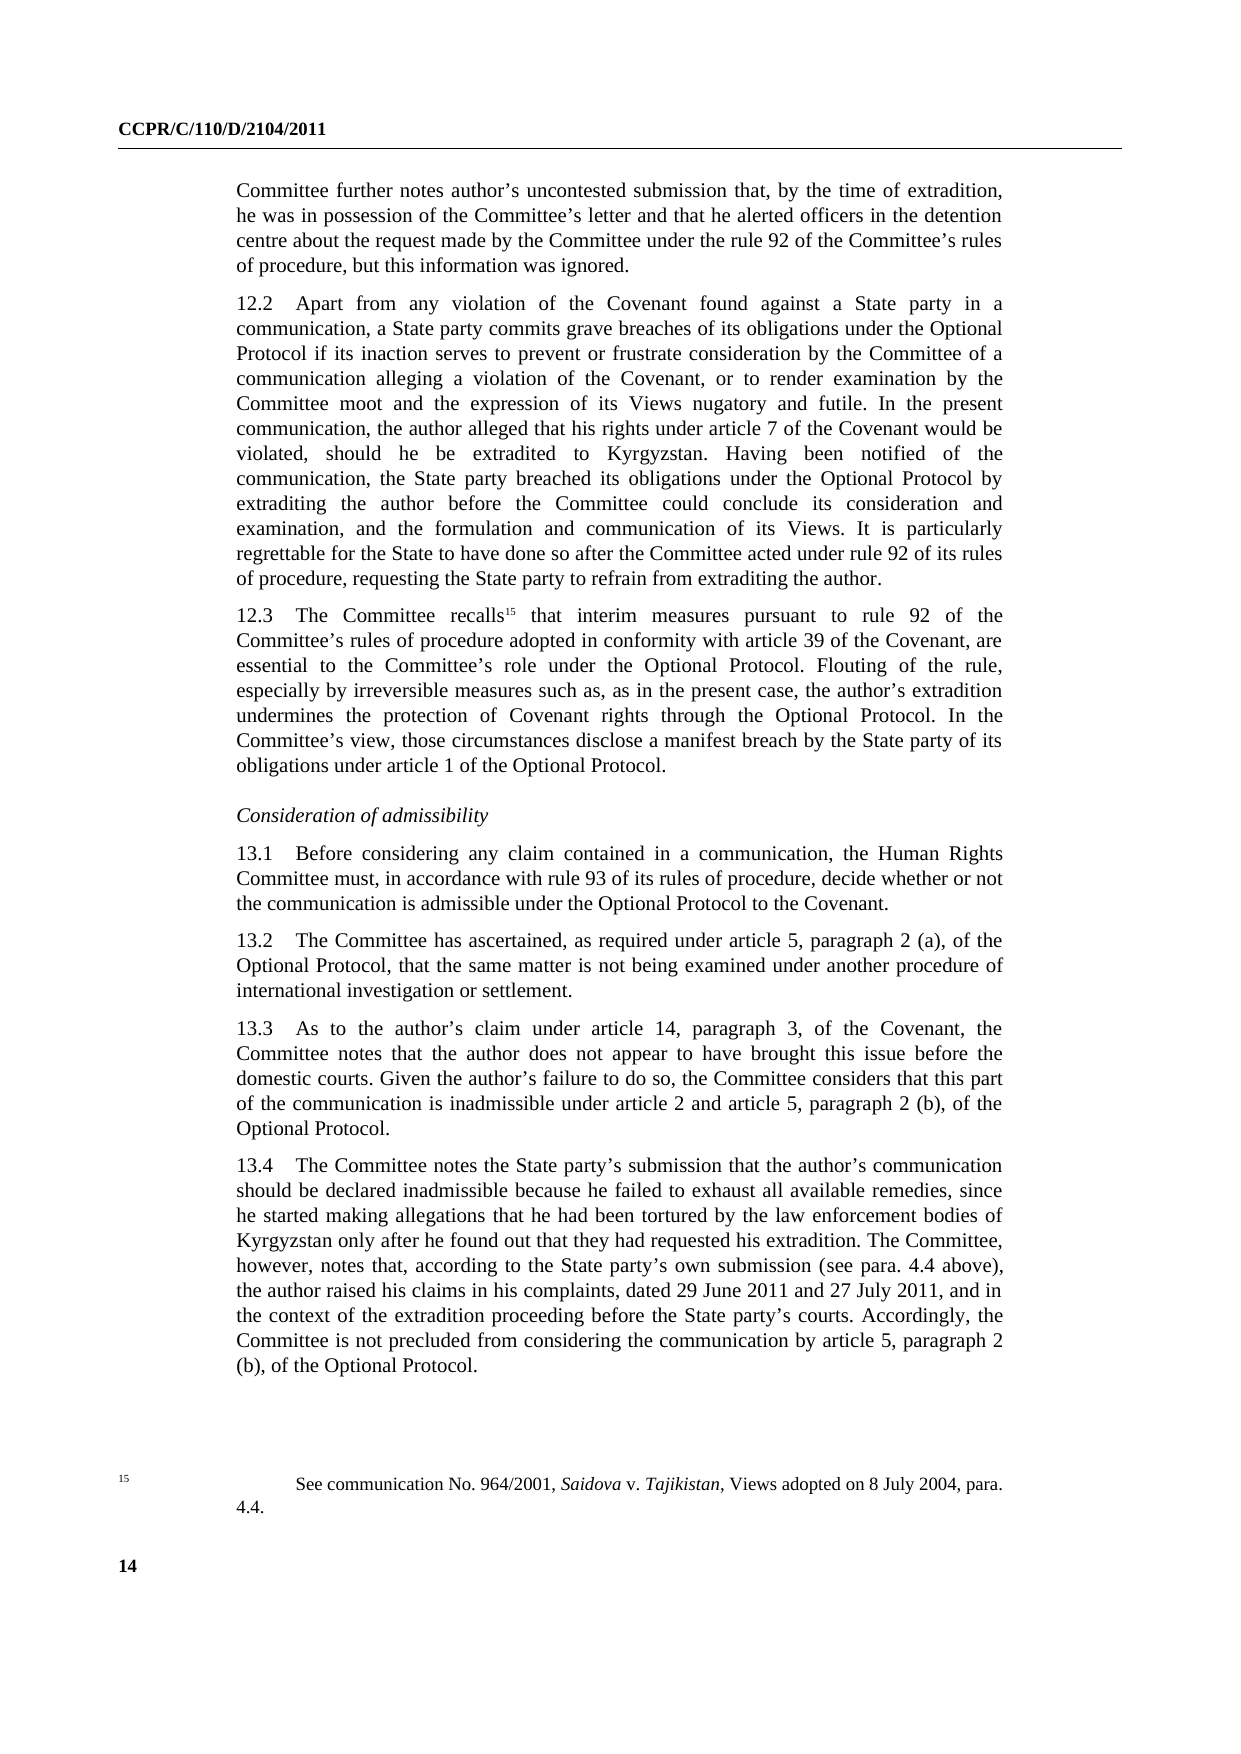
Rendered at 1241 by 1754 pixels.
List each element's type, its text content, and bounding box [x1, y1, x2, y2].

text 12.2 Apart from any violation of the Covenant found against a State party in a communication, a State party commits grave breaches of its obligations under the Optional Protocol if its inaction serves to prevent or frustrate consideration by the Committee of a communication alleging a violation of the Covenant, or to render examination by the Committee moot and the expression of its Views nugatory and futile. In the present communication, the author alleged that his rights under article 7 of the Covenant would be violated, should he be extradited to . Having been notified of the communication, the State party breached its obligations under the Optional Protocol by extraditing the author before the Committee could conclude its consideration and examination, and the formulation and communication of its Views. It is particularly regrettable for the State to have done so after the Committee acted under rule 92 of its rules of procedure, requesting the State party to refrain from extraditing the author. [236, 290, 1004, 590]
text 12.3 The Committee recalls that interim measures pursuant to rule 92 of the Committee’s rules of procedure adopted in conformity with article 39 of the Covenant, are essential to the Committee’s role under the Optional Protocol. Flouting of the rule, especially by irreversible measures such as, as in the present case, the author’s extradition undermines the protection of Covenant rights through the Optional Protocol. In the Committee’s view, those circumstances disclose a manifest breach by the State party of its obligations under article 1 of the Optional Protocol. [236, 602, 1004, 777]
text 13.2 The Committee has ascertained, as required under article 5, paragraph 2 (a), of the Optional Protocol, that the same matter is not being examined under another procedure of international investigation or settlement. [236, 927, 1004, 1002]
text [236, 177, 1004, 277]
text Consideration of admissibility [118, 802, 1004, 827]
text 13.1 Before considering any claim contained in a communication, the Human Rights Committee must, in accordance with rule 93 of its rules of procedure, decide whether or not the communication is admissible under the Optional Protocol to the Covenant. [236, 840, 1004, 915]
text 13.4 The Committee notes the State party’s submission that the author’s communication should be declared inadmissible because he failed to exhaust all available remedies, since he started making allegations that he had been tortured by the law enforcement bodies of only after he found out that they had requested his extradition. The Committee, however, notes that, according to the State party’s own submission (see para. 4.4 above), the author raised his claims in his complaints, dated 29 June 2011 and 27 July 2011, and in the context of the extradition proceeding before the State party’s courts. Accordingly, the Committee is not precluded from considering the communication by article 5, paragraph 2 (b), of the Optional Protocol. [236, 1152, 1004, 1377]
text 13.3 As to the author’s claim under article 14, paragraph 3, of the Covenant, the Committee notes that the author does not appear to have brought this issue before the domestic courts. Given the author’s failure to do so, the Committee considers that this part of the communication is inadmissible under article 2 and article 5, paragraph 2 (b), of the Optional Protocol. [236, 1015, 1004, 1140]
